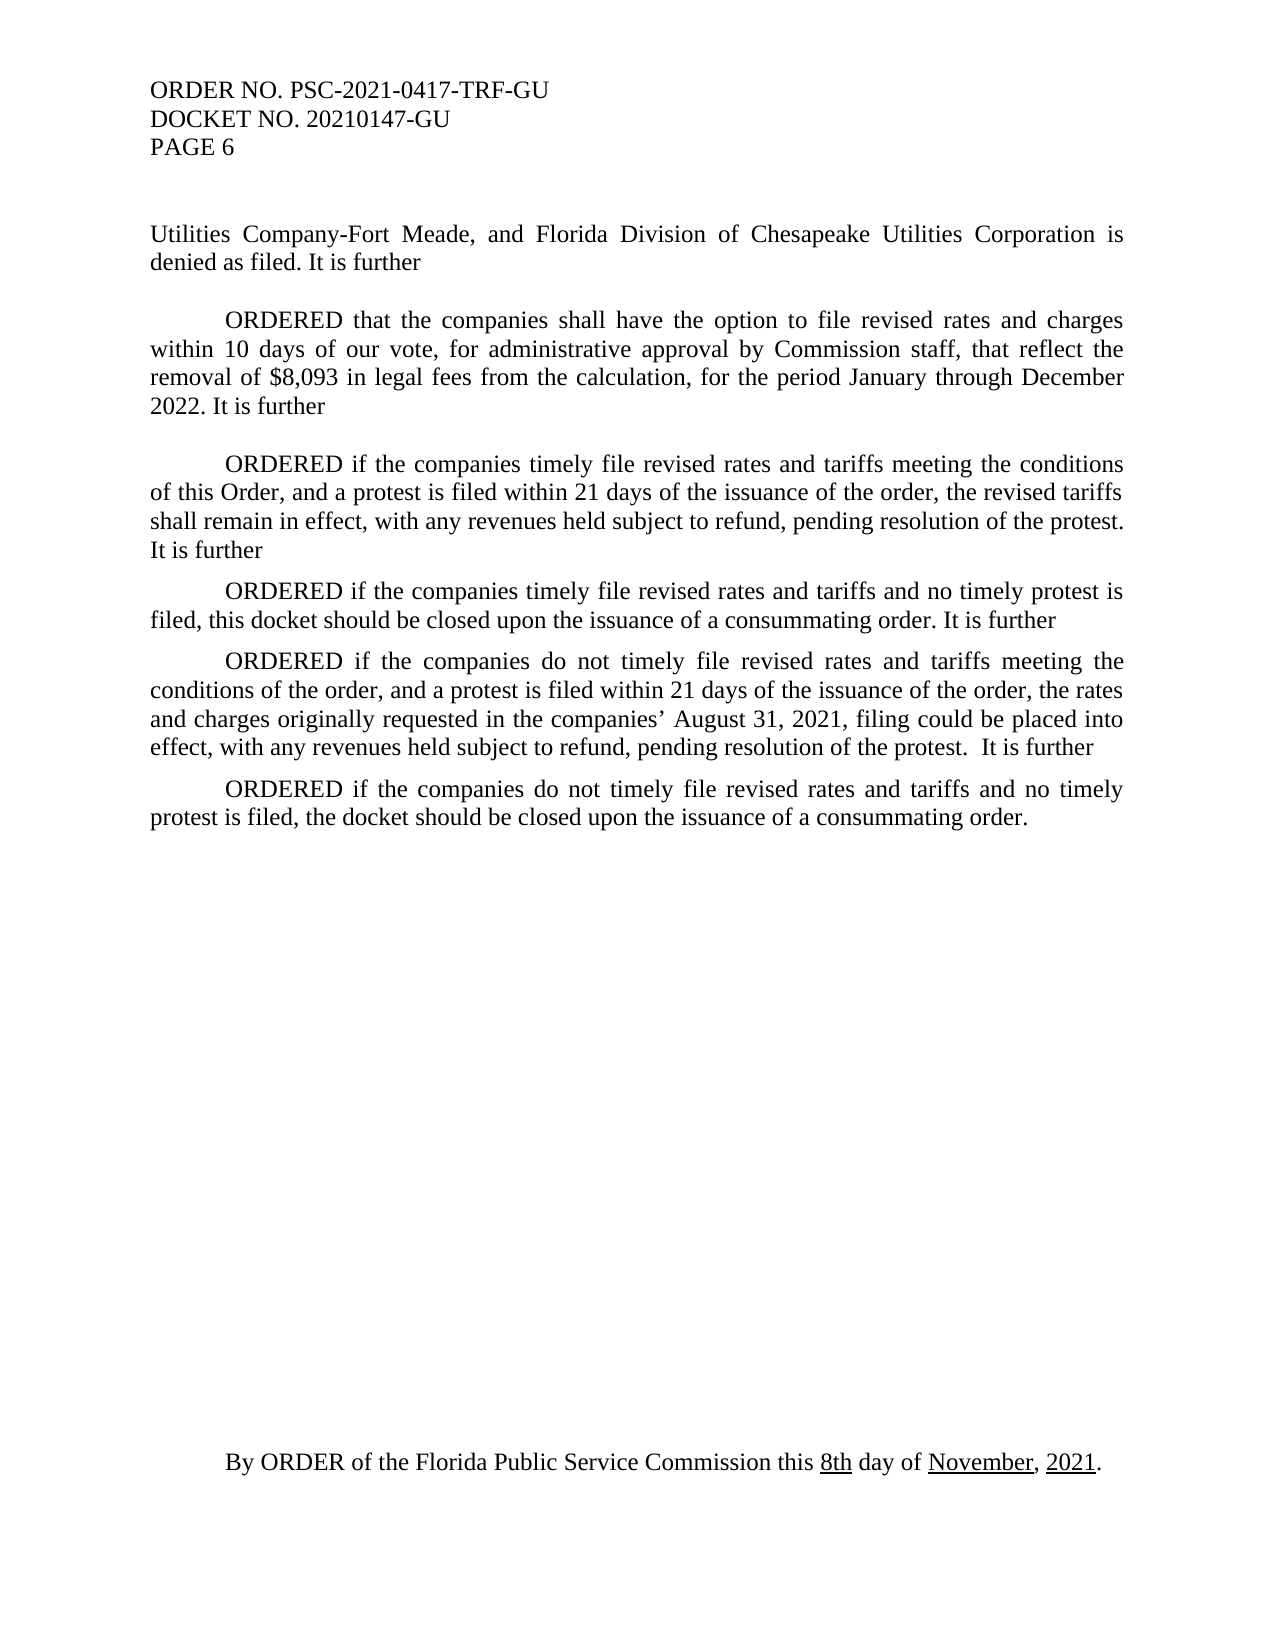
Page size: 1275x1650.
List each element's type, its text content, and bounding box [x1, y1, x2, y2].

text ORDERED if the companies timely file revised rates and tariffs and no timely protest is filed, this docket should be closed upon the issuance of a consummating order. It is further [150, 576, 1125, 634]
text ORDERED if the companies timely file revised rates and tariffs meeting the conditions of this Order, and a protest is filed within 21 days of the issuance of the order, the revised tariffs shall remain in effect, with any revenues held subject to refund, pending resolution of the protest. It is further [150, 449, 1125, 564]
text By ORDER of the Florida Public Service Commission this 8th day of November, 2021. [150, 1447, 1125, 1476]
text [150, 219, 1125, 276]
text ORDERED if the companies do not timely file revised rates and tariffs and no timely protest is filed, the docket should be closed upon the issuance of a consummating order. [150, 774, 1125, 831]
text ORDERED that the companies shall have the option to file revised rates and charges within 10 days of our vote, for administrative approval by Commission staff, that reflect the removal of $8,093 in legal fees from the calculation, for the period January through December 2022. It is further [150, 305, 1125, 420]
text ORDERED if the companies do not timely file revised rates and tariffs meeting the conditions of the order, and a protest is filed within 21 days of the issuance of the order, the rates and charges originally requested in the companies’ August 31, 2021, filing could be placed into effect, with any revenues held subject to refund, pending resolution of the protest. It is further [150, 646, 1125, 761]
